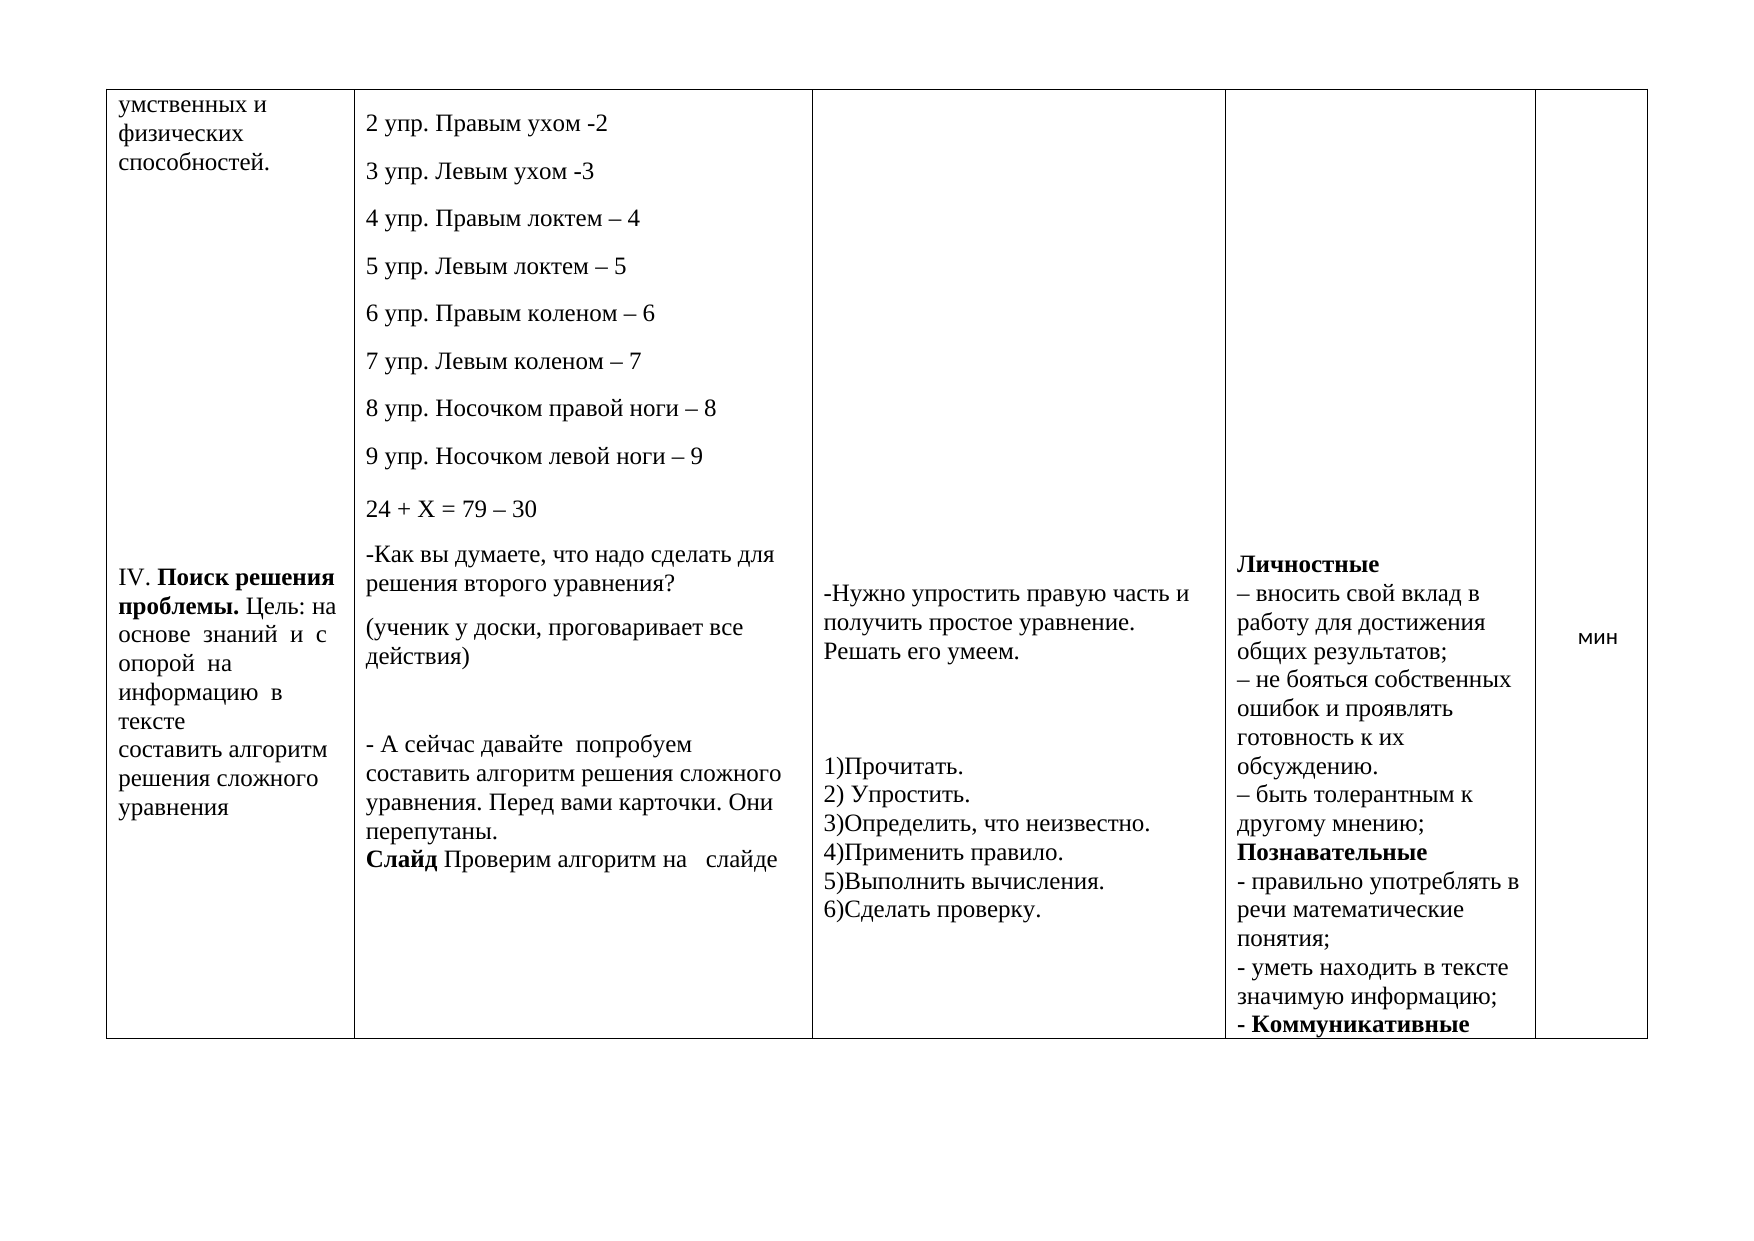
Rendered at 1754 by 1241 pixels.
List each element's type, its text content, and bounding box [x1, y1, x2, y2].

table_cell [1226, 90, 1535, 1038]
table_cell 2 мин мин [1536, 90, 1647, 1038]
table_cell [813, 90, 1225, 1038]
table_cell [355, 90, 812, 1038]
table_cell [107, 90, 354, 1038]
